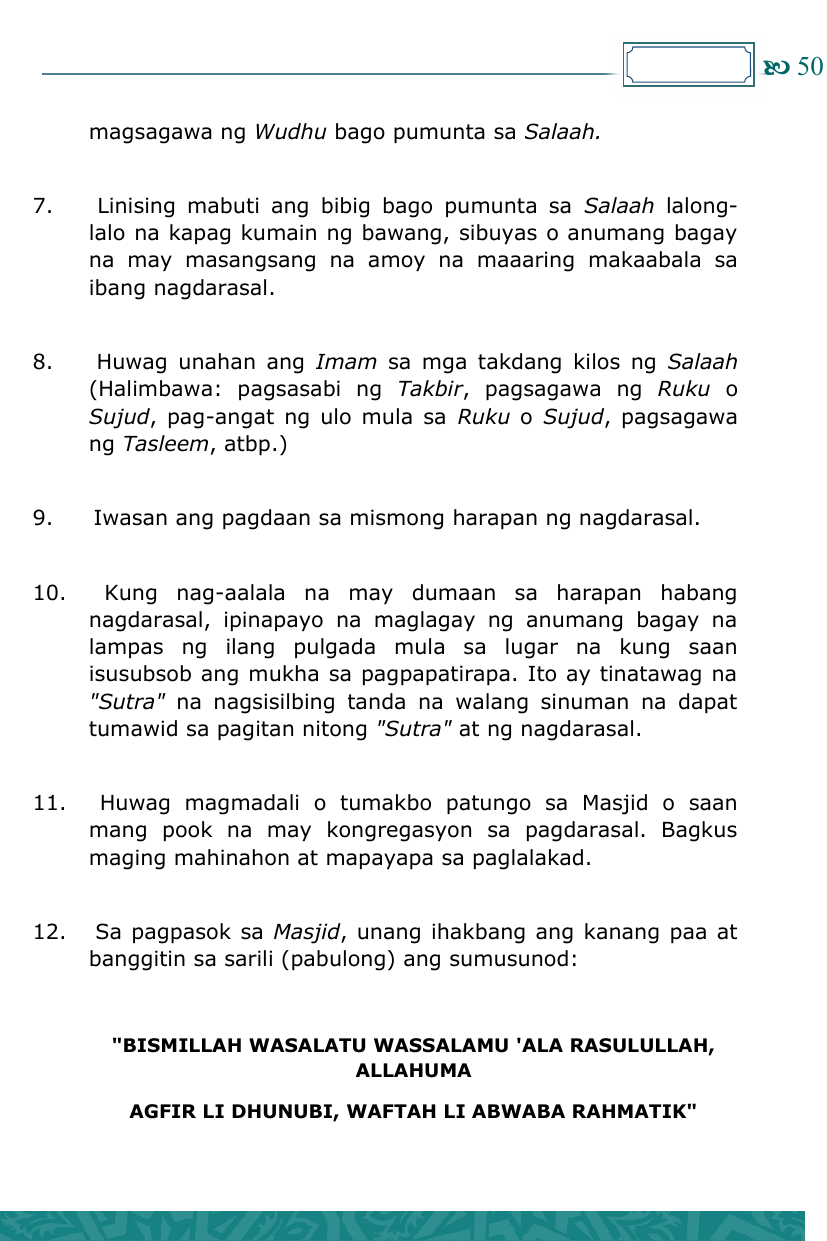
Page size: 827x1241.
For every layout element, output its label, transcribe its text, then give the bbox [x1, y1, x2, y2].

picture [0, 1211, 805, 1241]
text 12. Sa pagpasok sa Masjid, unang ihakbang ang kanang paa at banggitin sa sarili (pabulong) ang sumusunod: [32, 918, 738, 971]
text 9. Iwasan ang pagdaan sa mismong harapan ng nagdarasal. [32, 505, 738, 530]
text AGFIR LI DHUNUBI, WAFTAH LI ABWABA RAHMATIK" [89, 1099, 738, 1122]
text 11. Huwag magmadali o tumakbo patungo sa Masjid o saan mang pook na may kongregasyon sa pagdarasal. Bagkus maging mahinahon at mapayapa sa paglalakad. [32, 790, 738, 869]
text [32, 118, 738, 143]
text 8. Huwag unahan ang Imam sa mga takdang kilos ng Salaah (Halimbawa: pagsasabi ng Takbir, pagsagawa ng Ruku o Sujud, pag-angat ng ulo mula sa Ruku o Sujud, pagsagawa ng Tasleem, atbp.) [32, 348, 738, 456]
text "BISMILLAH WASALATU WASSALAMU ' RASULULLAH, ALLAHUMA [89, 1034, 738, 1081]
text 10. Kung nag-aalala na may dumaan sa harapan habang nagdarasal, ipinapayo na maglagay ng anumang bagay na lampas ng ilang pulgada mula sa lugar na kung saan isusubsob ang mukha sa pagpapatirapa. Ito ay tinatawag na "Sutra" na nagsisilbing tanda na walang sinuman na dapat tumawid sa pagitan nitong "Sutra" at ng nagdarasal. [32, 579, 738, 741]
text 7. Linising mabuti ang bibig bago pumunta sa Salaah lalong-lalo na kapag kumain ng bawang, sibuyas o anumang bagay na may masangsang na amoy na maaaring makaabala sa ibang nagdarasal. [32, 192, 738, 299]
